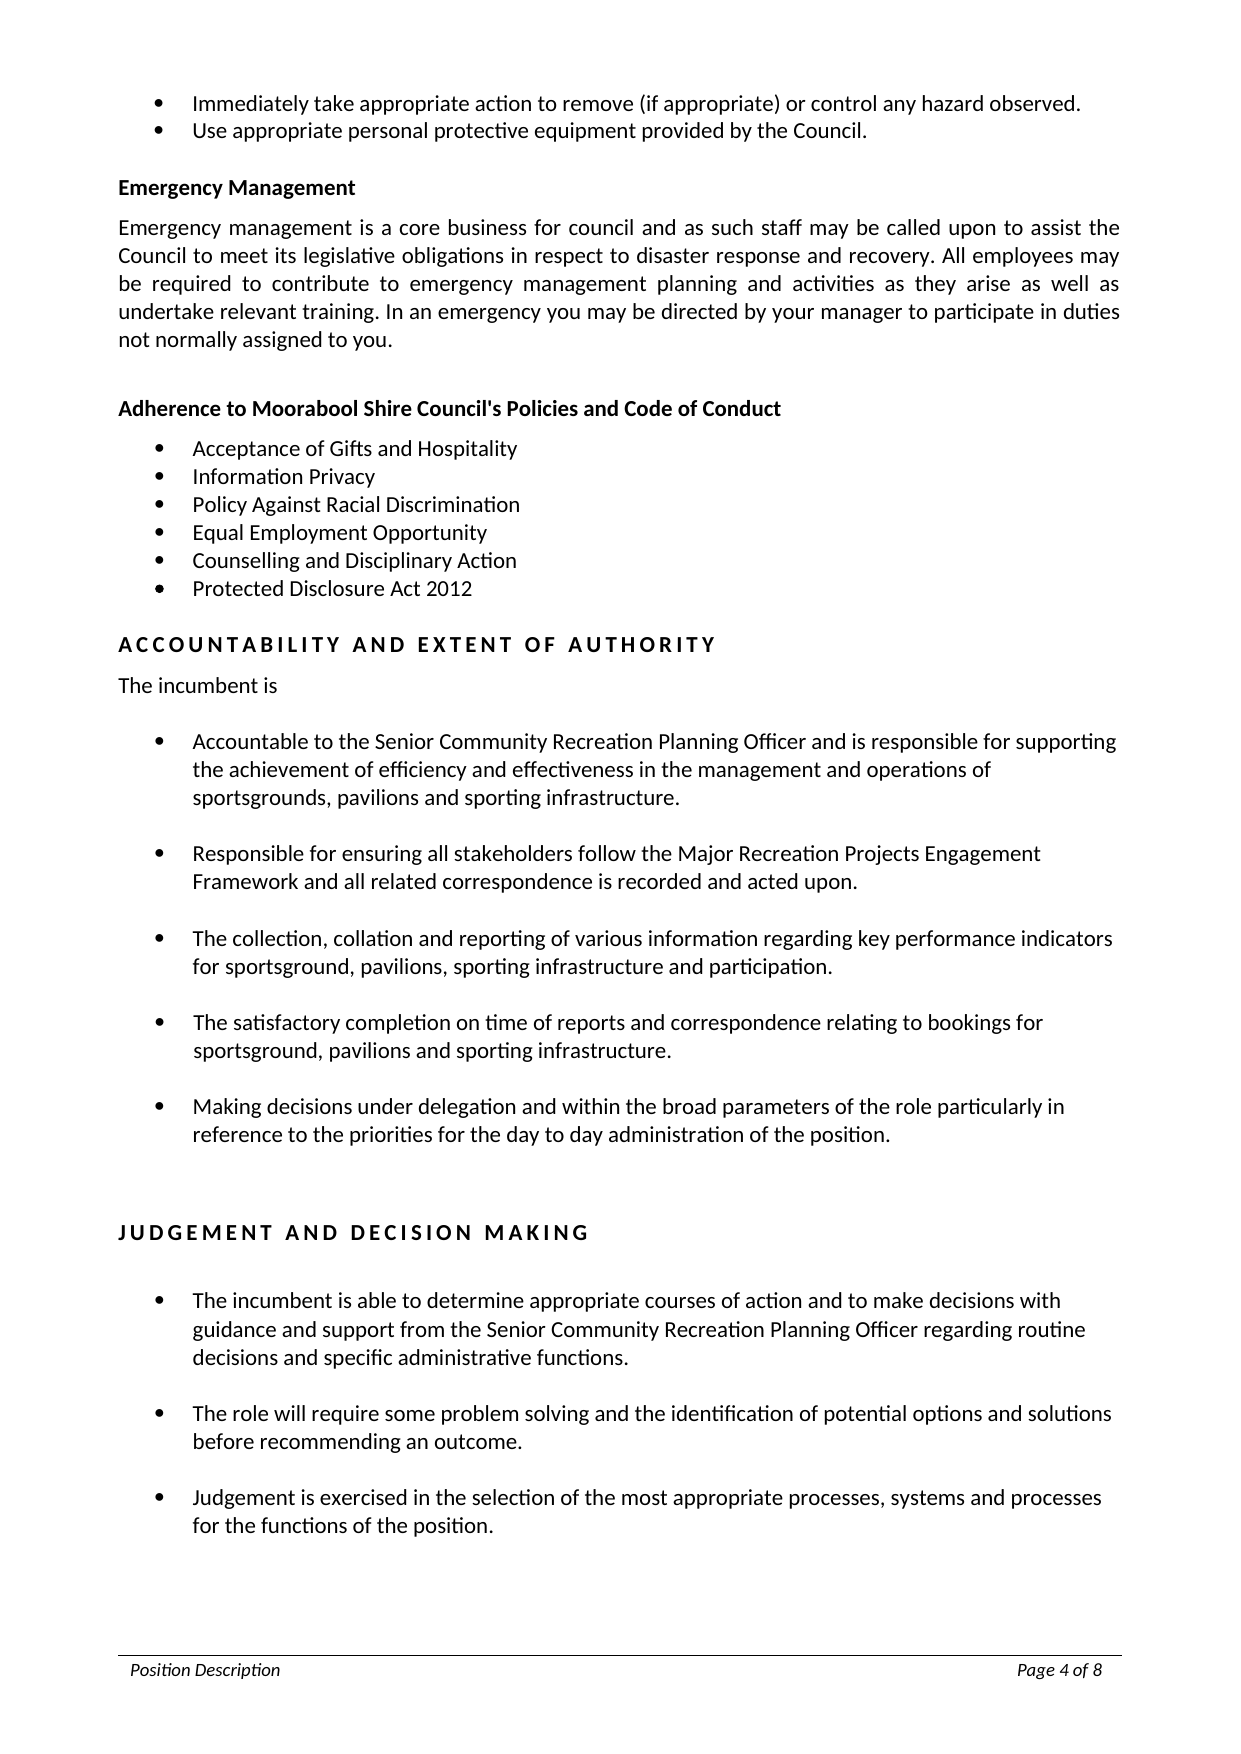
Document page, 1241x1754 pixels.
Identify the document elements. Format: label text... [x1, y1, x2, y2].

list Policy Against Racial Discrimination [155, 490, 1122, 518]
list Making decisions under delegation and within the broad parameters of the role particularly in reference to the priorities for the day to day administration of the position. [155, 1092, 1122, 1148]
list Equal Employment Opportunity [155, 518, 1122, 546]
text Emergency management is a core business for council and as such staff may be called upon to assist the Council to meet its legislative obligations in respect to disaster response and recovery. All employees may be required to contribute to emergency management planning and activities as they arise as well as undertake relevant training. In an emergency you may be directed by your manager to participate in duties not normally assigned to you. [118, 213, 1122, 353]
list Use appropriate personal protective equipment provided by the Council. [154, 117, 1122, 145]
list The role will require some problem solving and the identification of potential options and solutions before recommending an outcome. [155, 1399, 1122, 1455]
list The incumbent is able to determine appropriate courses of action and to make decisions with guidance and support from the Senior Community Recreation Planning Officer regarding routine decisions and specific administrative functions. [155, 1287, 1122, 1371]
text The incumbent is [118, 671, 1122, 699]
text JUDGEMENT AND DECISION MAKING [118, 1218, 1122, 1246]
list Immediately take appropriate action to remove (if appropriate) or control any hazard observed. [154, 89, 1122, 117]
list Counselling and Disciplinary Action [155, 546, 1122, 574]
list Protected Disclosure Act 2012 [155, 574, 1122, 602]
list Acceptance of Gifts and Hospitality [155, 434, 1122, 462]
text Emergency Management [118, 173, 1122, 201]
list The satisfactory completion on time of reports and correspondence relating to bookings for sportsground, pavilions and sporting infrastructure. [156, 1008, 1122, 1064]
text ACCOUNTABILITY AND EXTENT OF AUTHORITY [118, 631, 1122, 658]
list Accountable to the Senior Community Recreation Planning Officer and is responsible for supporting the achievement of efficiency and effectiveness in the management and operations of sportsgrounds, pavilions and sporting infrastructure. [155, 727, 1122, 811]
list Responsible for ensuring all stakeholders follow the Major Recreation Projects Engagement Framework and all related correspondence is recorded and acted upon. [155, 839, 1122, 895]
text Adherence to Moorabool Shire Council's Policies and Code of Conduct [118, 394, 1122, 422]
list Information Privacy [155, 462, 1122, 490]
list The collection, collation and reporting of various information regarding key performance indicators for sportsground, pavilions, sporting infrastructure and participation. [155, 924, 1122, 980]
list Judgement is exercised in the selection of the most appropriate processes, systems and processes for the functions of the position. [155, 1483, 1122, 1539]
